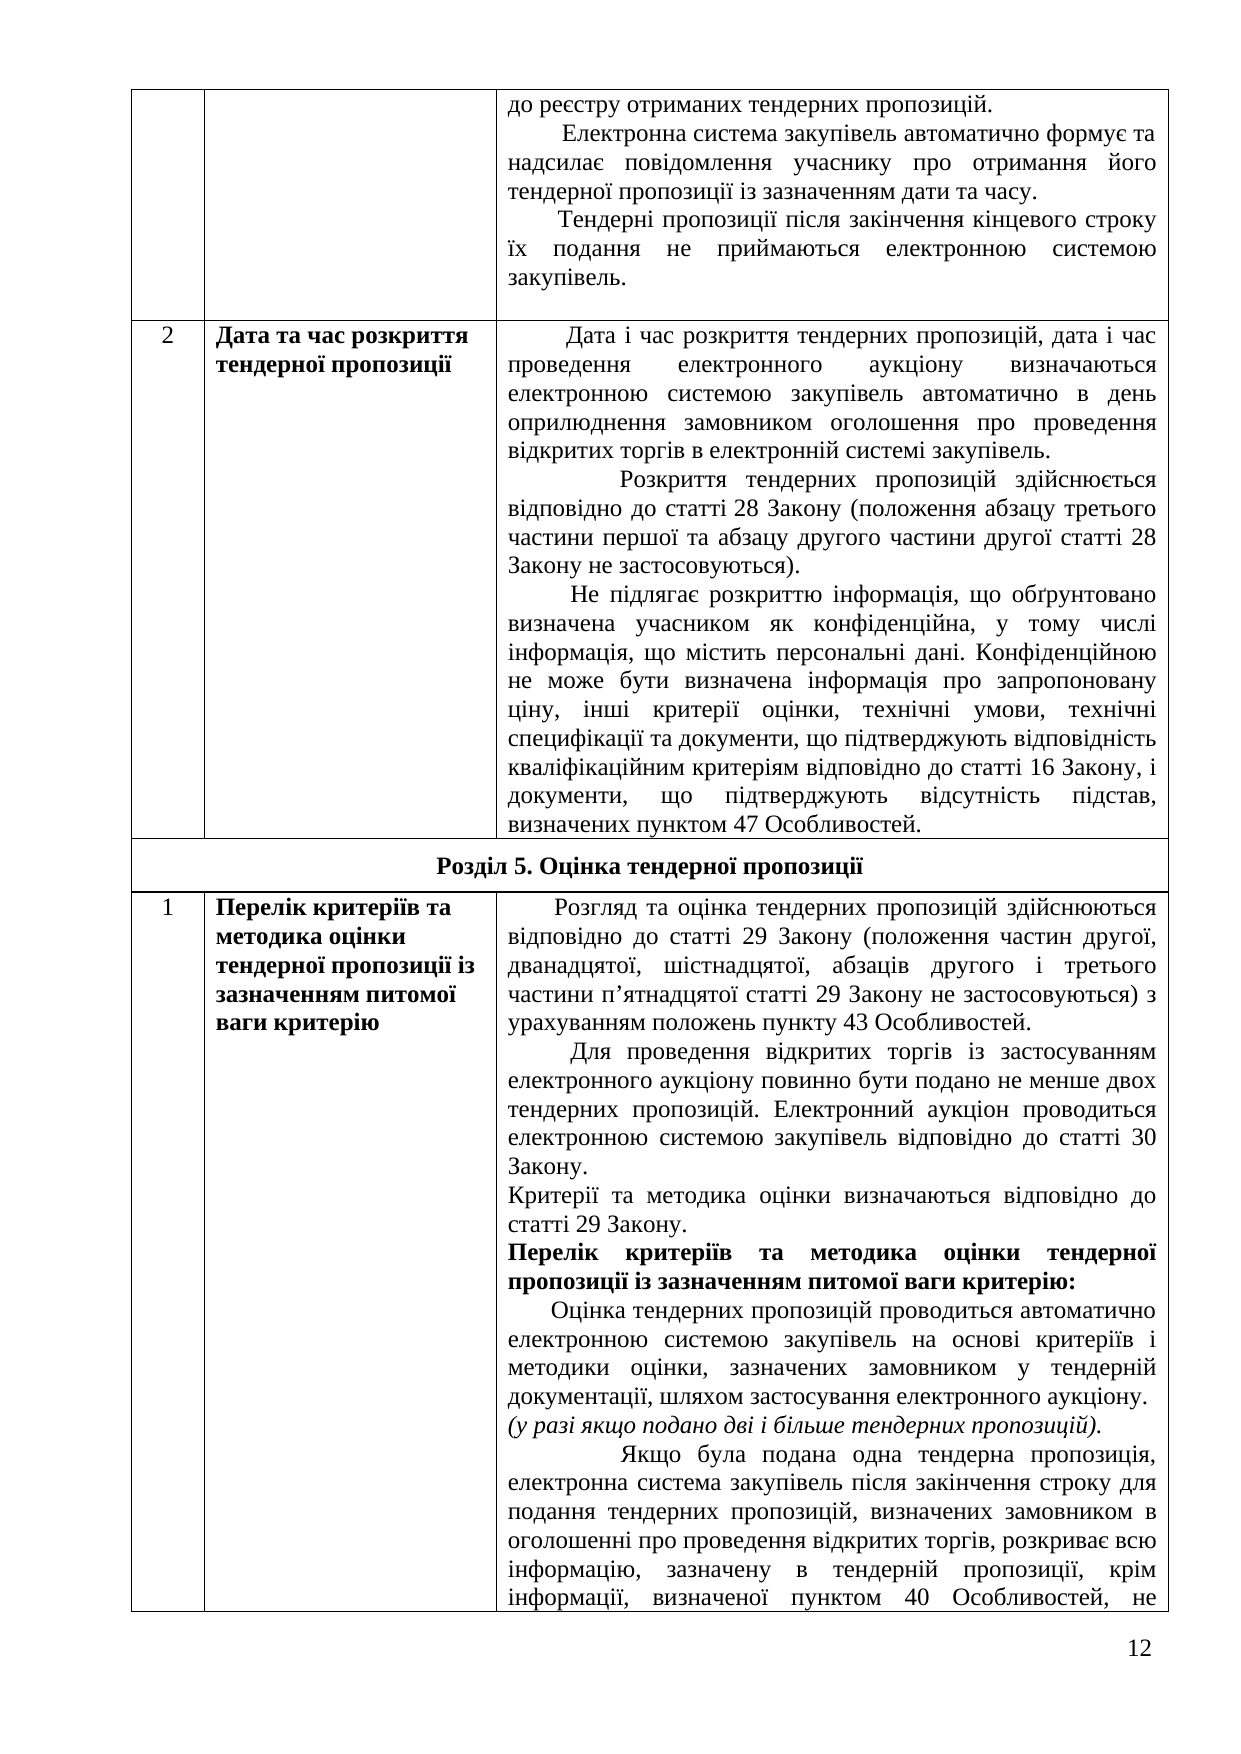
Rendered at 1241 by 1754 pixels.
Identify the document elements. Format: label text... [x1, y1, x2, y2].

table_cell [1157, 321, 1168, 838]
table_cell 1 [132, 90, 204, 319]
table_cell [497, 90, 1168, 319]
table_cell 2 [132, 321, 204, 838]
table_cell Розділ 5. Оцінка тендерної пропозиції [132, 839, 1168, 891]
table_cell Дата та час розкриття тендерної пропозиції [205, 321, 496, 838]
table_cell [497, 893, 1168, 1611]
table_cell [205, 90, 496, 319]
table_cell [205, 893, 496, 1611]
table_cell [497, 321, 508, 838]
table_cell 1 [132, 893, 204, 1611]
